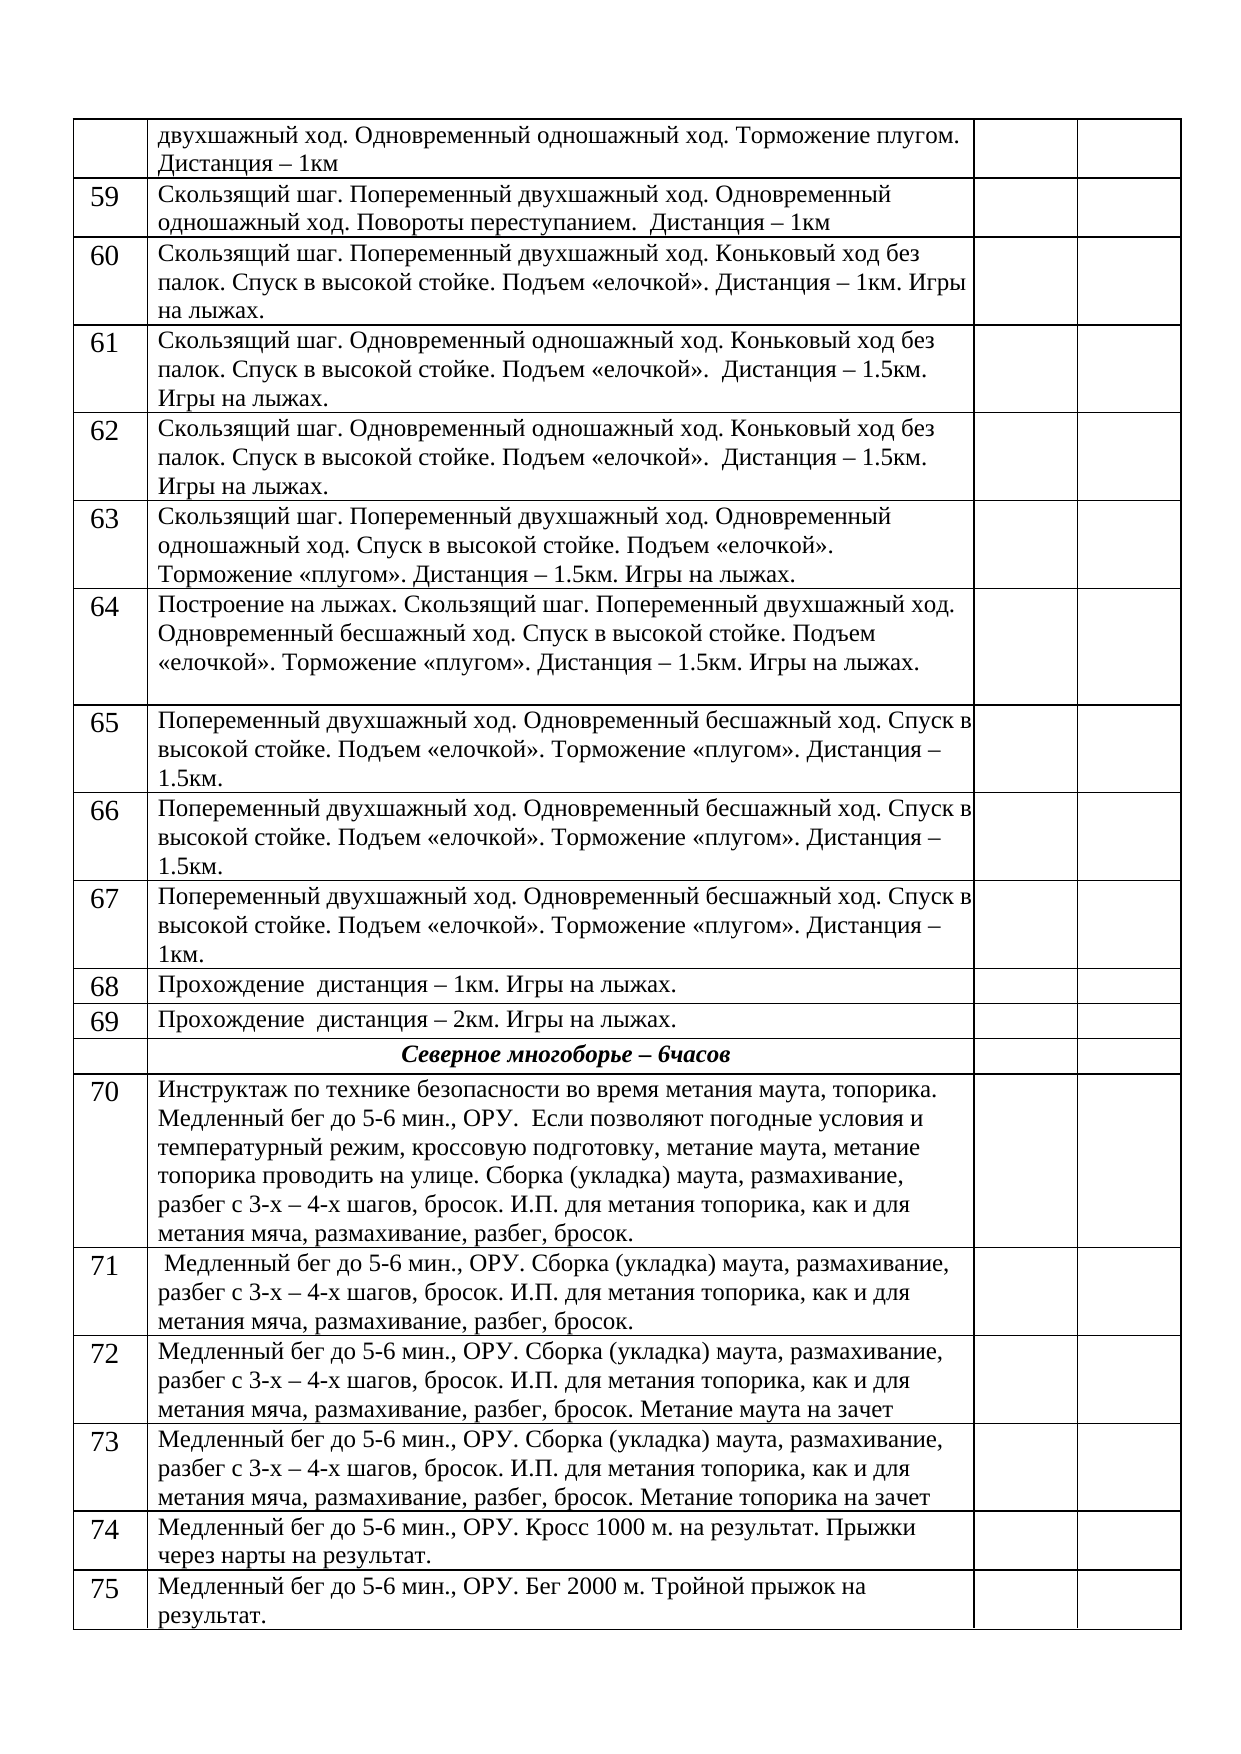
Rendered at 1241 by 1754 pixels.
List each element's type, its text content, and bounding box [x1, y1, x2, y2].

table_cell [1078, 1336, 1180, 1422]
table_cell [975, 1512, 1077, 1569]
table_cell Медленный бег до 5-6 мин., ОРУ. Бег 2000 м. Тройной прыжок на результат. [148, 1571, 973, 1628]
table_cell [975, 969, 1077, 1003]
table_cell [975, 326, 1077, 412]
table_cell [975, 1075, 1077, 1247]
table_cell [975, 413, 1077, 500]
table_cell 72 [74, 1336, 147, 1422]
table_cell Медленный бег до 5-6 мин., ОРУ. Сборка (укладка) маута, размахивание, разбег с 3-х – 4-х шагов, бросок. И.П. для метания топорика, как и для метания мяча, размахивание, разбег, бросок. Метание маута на зачет [148, 1336, 973, 1422]
table_cell Скользящий шаг. Попеременный двухшажный ход. Коньковый ход без палок. Спуск в высокой стойке. Подъем «елочкой». Дистанция – 1км. Игры на лыжах. [148, 238, 973, 324]
table_cell 74 [74, 1512, 147, 1569]
table_cell 61 [74, 326, 147, 412]
table_cell [1078, 413, 1180, 500]
table_cell 75 [74, 1571, 147, 1628]
table_cell [1078, 1424, 1180, 1510]
table_cell Скользящий шаг. Попеременный двухшажный ход. Одновременный одношажный ход. Спуск в высокой стойке. Подъем «елочкой». Торможение «плугом». Дистанция – 1.5км. Игры на лыжах. [148, 501, 973, 587]
table_cell Медленный бег до 5-6 мин., ОРУ. Кросс 1000 м. на результат. Прыжки через нарты на результат. [148, 1512, 973, 1569]
table_cell [975, 1039, 1077, 1073]
table_cell 62 [74, 413, 147, 500]
table_cell [1078, 179, 1180, 236]
table_cell [1078, 793, 1180, 880]
table_cell Попеременный двухшажный ход. Одновременный бесшажный ход. Спуск в высокой стойке. Подъем «елочкой». Торможение «плугом». Дистанция – 1км. [148, 881, 973, 967]
table_cell Северное многоборье – 6часов [148, 1039, 973, 1073]
table_cell 67 [74, 881, 147, 967]
table_cell [975, 706, 1077, 792]
table_cell 73 [74, 1424, 147, 1510]
table_cell [1078, 501, 1180, 587]
table_cell 58 [74, 120, 147, 177]
table_cell [1078, 238, 1180, 324]
table_cell [1078, 1571, 1180, 1628]
table_cell Медленный бег до 5-6 мин., ОРУ. Сборка (укладка) маута, размахивание, разбег с 3-х – 4-х шагов, бросок. И.П. для метания топорика, как и для метания мяча, размахивание, разбег, бросок. Метание топорика на зачет [148, 1424, 973, 1510]
table_cell Прохождение дистанция – 2км. Игры на лыжах. [148, 1004, 973, 1038]
table_cell [1078, 1075, 1180, 1247]
table_cell [1078, 326, 1180, 412]
table_cell [975, 179, 1077, 236]
table_cell [74, 1039, 147, 1073]
table_cell [975, 1336, 1077, 1422]
table_cell 68 [74, 969, 147, 1003]
table_cell Медленный бег до 5-6 мин., ОРУ. Сборка (укладка) маута, размахивание, разбег с 3-х – 4-х шагов, бросок. И.П. для метания топорика, как и для метания мяча, размахивание, разбег, бросок. [148, 1248, 973, 1335]
table_cell [975, 1571, 1077, 1628]
table_cell Скользящий шаг. Попеременный двухшажный ход. Одновременный одношажный ход. Повороты переступанием. Дистанция – 1км [148, 179, 973, 236]
table_cell 71 [74, 1248, 147, 1335]
table_cell [975, 238, 1077, 324]
table_cell Инструктаж по технике безопасности во время метания маута, топорика. Медленный бег до 5-6 мин., ОРУ. Если позволяют погодные условия и температурный режим, кроссовую подготовку, метание маута, метание топорика проводить на улице. Сборка (укладка) маута, размахивание, разбег с 3-х – 4-х шагов, бросок. И.П. для метания топорика, как и для метания мяча, размахивание, разбег, бросок. [148, 1075, 973, 1247]
table_cell [975, 1004, 1077, 1038]
table_cell 70 [74, 1075, 147, 1247]
table_cell [975, 120, 1077, 177]
table_cell 64 [74, 589, 147, 704]
table_cell Построение на лыжах. Скользящий шаг. Попеременный двухшажный ход. Одновременный бесшажный ход. Спуск в высокой стойке. Подъем «елочкой». Торможение «плугом». Дистанция – 1.5км. Игры на лыжах. [148, 589, 973, 704]
table_cell 65 [74, 706, 147, 792]
table_cell [1078, 1248, 1180, 1335]
table_cell [1078, 589, 1180, 704]
table_cell [1078, 120, 1180, 177]
table_cell [975, 589, 1077, 704]
table_cell 66 [74, 793, 147, 880]
table_cell 59 [74, 179, 147, 236]
table_cell Скользящий шаг. Одновременный одношажный ход. Коньковый ход без палок. Спуск в высокой стойке. Подъем «елочкой». Дистанция – 1.5км. Игры на лыжах. [148, 326, 973, 412]
table_cell Прохождение дистанция – 1км. Игры на лыжах. [148, 969, 973, 1003]
table_cell [1078, 969, 1180, 1003]
table_cell [975, 1248, 1077, 1335]
table_cell [1078, 706, 1180, 792]
table_cell Скользящий шаг. Одновременный одношажный ход. Коньковый ход без палок. Спуск в высокой стойке. Подъем «елочкой». Дистанция – 1.5км. Игры на лыжах. [148, 413, 973, 500]
table_cell [975, 793, 1077, 880]
table_cell [975, 1424, 1077, 1510]
table_cell Попеременный двухшажный ход. Одновременный бесшажный ход. Спуск в высокой стойке. Подъем «елочкой». Торможение «плугом». Дистанция – 1.5км. [148, 793, 973, 880]
table_cell 60 [74, 238, 147, 324]
table_cell [1078, 881, 1180, 967]
table_cell [1078, 1512, 1180, 1569]
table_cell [148, 120, 973, 177]
table_cell Попеременный двухшажный ход. Одновременный бесшажный ход. Спуск в высокой стойке. Подъем «елочкой». Торможение «плугом». Дистанция – 1.5км. [148, 706, 973, 792]
table_cell 69 [74, 1004, 147, 1038]
table_cell [975, 881, 1077, 967]
table_cell [1078, 1004, 1180, 1038]
table_cell 63 [74, 501, 147, 587]
table_cell [975, 501, 1077, 587]
table_cell [1078, 1039, 1180, 1073]
